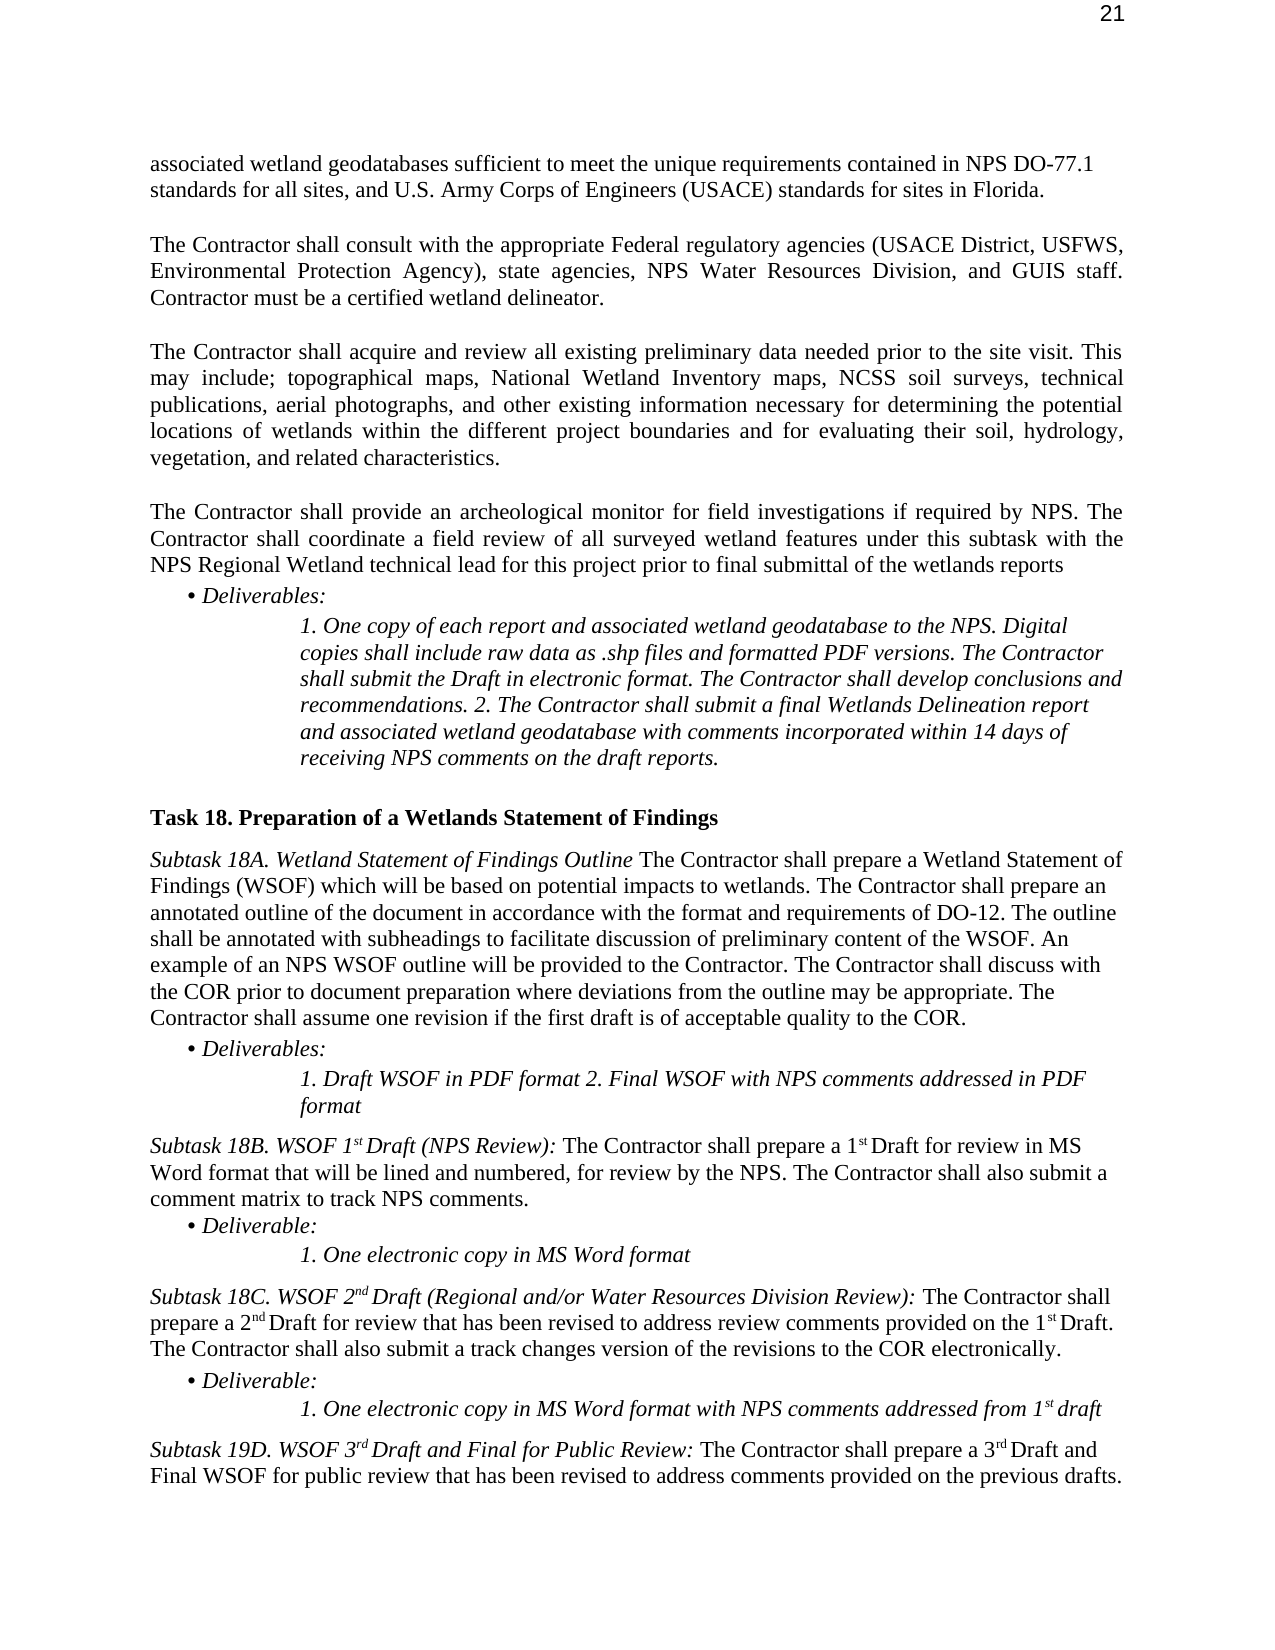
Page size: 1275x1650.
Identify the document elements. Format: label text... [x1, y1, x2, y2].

text • Deliverables: [187, 1035, 1125, 1062]
text 1. One electronic copy in MS Word format [300, 1241, 1125, 1268]
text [150, 150, 1125, 203]
text Subtask 18A. Wetland Statement of Findings Outline The Contractor shall prepare a Wetland Statement of Findings (WSOF) which will be based on potential impacts to wetlands. The Contractor shall prepare an annotated outline of the document in accordance with the format and requirements of DO-12. The outline shall be annotated with subheadings to facilitate discussion of preliminary content of the WSOF. An example of an NPS WSOF outline will be provided to the Contractor. The Contractor shall discuss with the COR prior to document preparation where deviations from the outline may be appropriate. The Contractor shall assume one revision if the first draft is of acceptable quality to the COR. [150, 846, 1125, 1030]
text Subtask 18C. WSOF 2nd Draft (Regional and/or Water Resources Division Review): The Contractor shall prepare a 2nd Draft for review that has been revised to address review comments provided on the 1st Draft. The Contractor shall also submit a track changes version of the revisions to the COR electronically. [150, 1283, 1125, 1362]
text 1. One copy of each report and associated wetland geodatabase to the NPS. Digital copies shall include raw data as .shp files and formatted PDF versions. The Contractor shall submit the Draft in electronic format. The Contractor shall develop conclusions and recommendations. 2. The Contractor shall submit a final Wetlands Delineation report and associated wetland geodatabase with comments incorporated within 14 days of receiving NPS comments on the draft reports. [300, 612, 1125, 770]
text 1. Draft WSOF in PDF format 2. Final WSOF with NPS comments addressed in PDF format [300, 1065, 1125, 1118]
text The Contractor shall provide an archeological monitor for field investigations if required by NPS. The Contractor shall coordinate a field review of all surveyed wetland features under this subtask with the NPS Regional Wetland technical lead for this project prior to final submittal of the wetlands reports [150, 498, 1125, 577]
text Task 18. Preparation of a Wetlands Statement of Findings [150, 804, 1125, 830]
text 1. One electronic copy in MS Word format with NPS comments addressed from 1st draft [300, 1395, 1125, 1422]
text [150, 1436, 1125, 1489]
text The Contractor shall acquire and review all existing preliminary data needed prior to the site visit. This may include; topographical maps, National Wetland Inventory maps, NCSS soil surveys, technical publications, aerial photographs, and other existing information necessary for determining the potential locations of wetlands within the different project boundaries and for evaluating their soil, hydrology, vegetation, and related characteristics. [150, 338, 1125, 470]
text The Contractor shall consult with the appropriate Federal regulatory agencies (USACE District, USFWS, Environmental Protection Agency), state agencies, NPS Water Resources Division, and GUIS staff. Contractor must be a certified wetland delineator. [150, 231, 1125, 310]
text Subtask 18B. WSOF 1st Draft (NPS Review): The Contractor shall prepare a 1st Draft for review in MS Word format that will be lined and numbered, for review by the NPS. The Contractor shall also submit a comment matrix to track NPS comments. [150, 1132, 1125, 1212]
text • Deliverable: [187, 1212, 1125, 1238]
text • Deliverable: [187, 1367, 1125, 1393]
text • Deliverables: [187, 582, 1125, 609]
